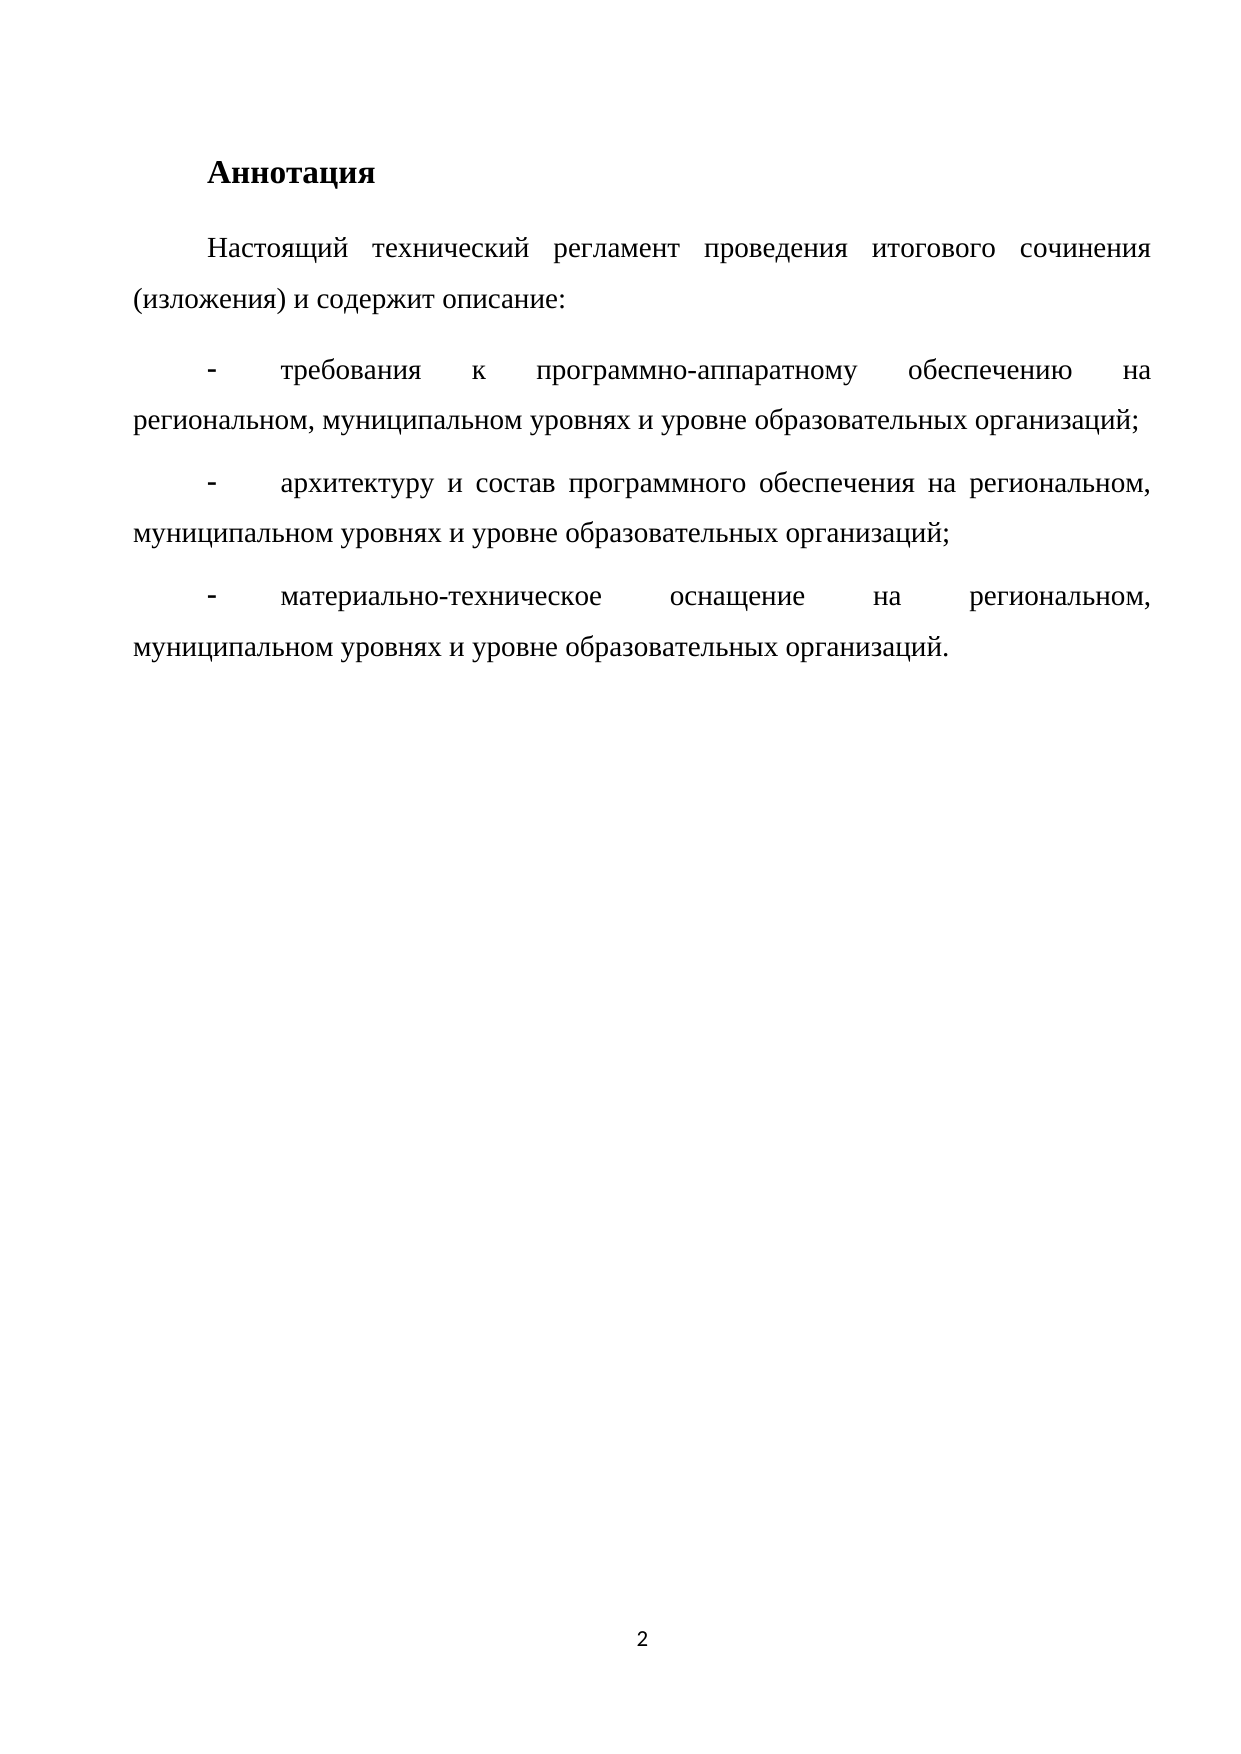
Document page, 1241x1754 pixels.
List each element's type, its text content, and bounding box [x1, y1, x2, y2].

list архитектуру и состав программного обеспечения на региональном, муниципальном уровнях и уровне образовательных организаций; [133, 465, 1152, 549]
list требования к программно-аппаратному обеспечению на региональном, муниципальном уровнях и уровне образовательных организаций; [133, 352, 1152, 436]
text Аннотация [133, 152, 1152, 191]
list материально-техническое оснащение на региональном, муниципальном уровнях и уровне образовательных организаций. [133, 578, 1152, 662]
text Настоящий технический регламент проведения итогового сочинения (изложения) и содержит описание: [133, 231, 1152, 314]
